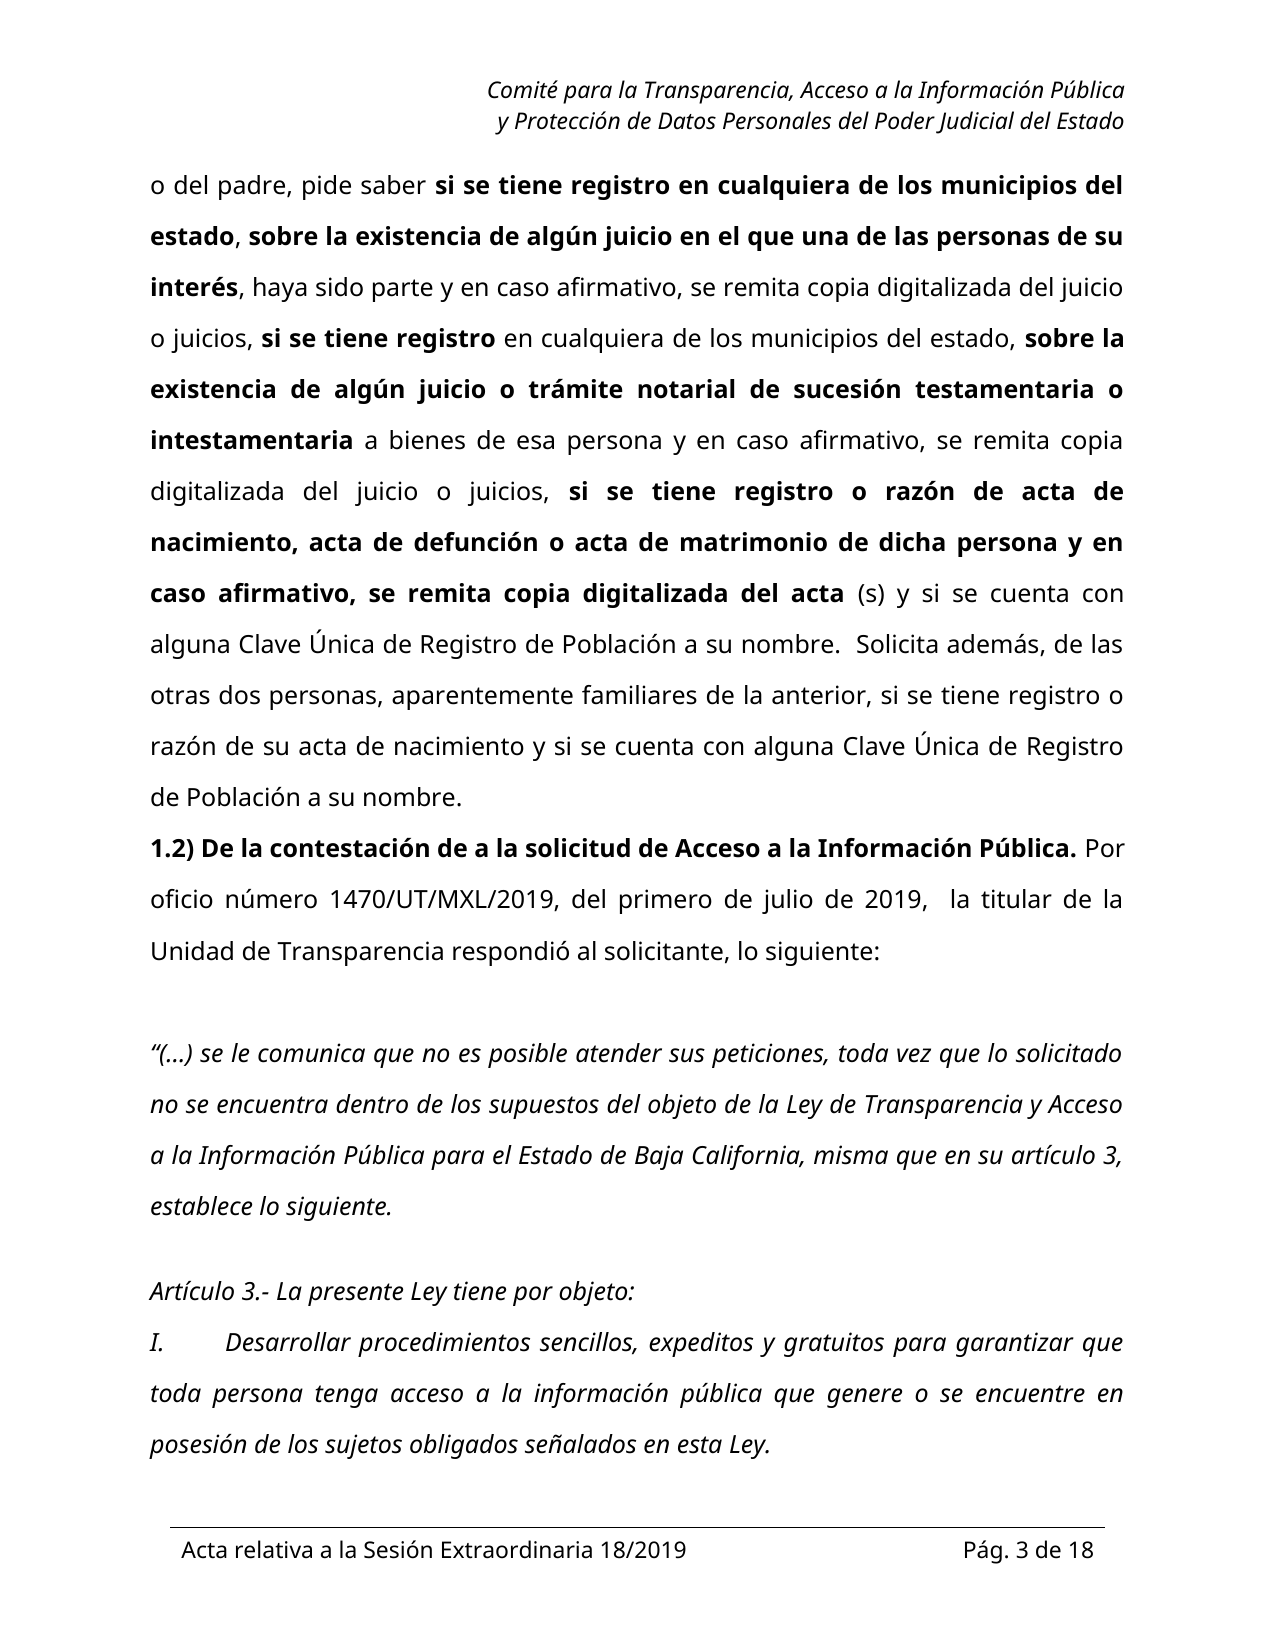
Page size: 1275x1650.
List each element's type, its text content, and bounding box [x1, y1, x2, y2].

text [150, 167, 1125, 814]
text Artículo 3.- La presente Ley tiene por objeto: [150, 1273, 1125, 1307]
text 1.2) De la contestación de a la solicitud de Acceso a la Información Pública. Por oficio número 1470/UT/MXL/2019, del primero de julio de 2019, la titular de la Unidad de Transparencia respondió al solicitante, lo siguiente: [150, 831, 1125, 967]
text “(…) se le comunica que no es posible atender sus peticiones, toda vez que lo solicitado no se encuentra dentro de los supuestos del objeto de la Ley de Transparencia y Acceso a la Información Pública para el Estado de Baja California, misma que en su artículo 3, establece lo siguiente. [150, 1035, 1125, 1222]
list I. Desarrollar procedimientos sencillos, expeditos y gratuitos para garantizar que toda persona tenga acceso a la información pública que genere o se encuentre en posesión de los sujetos obligados señalados en esta Ley. [150, 1324, 1125, 1461]
